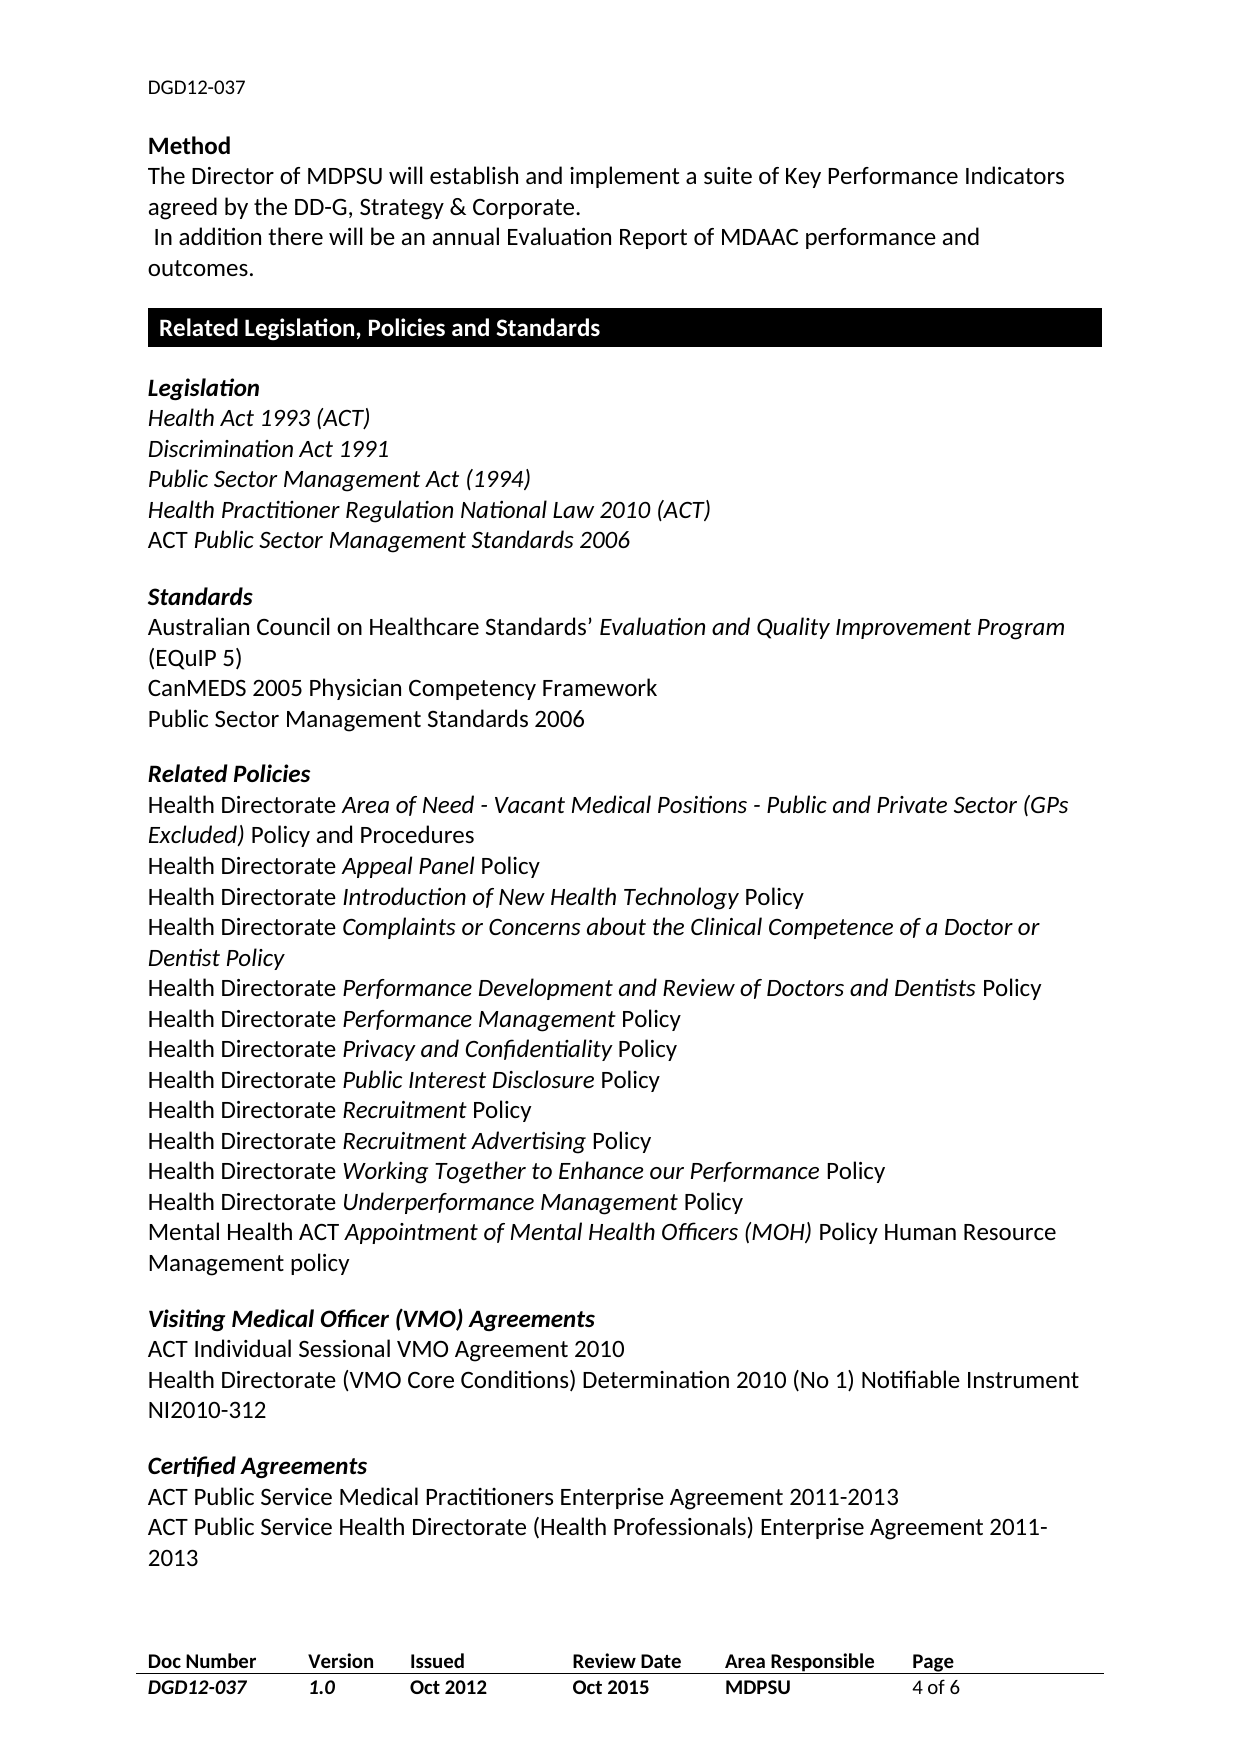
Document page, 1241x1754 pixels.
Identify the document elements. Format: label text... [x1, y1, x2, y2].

text ACT Individual Sessional VMO Agreement 2010 [148, 1333, 1092, 1364]
text Public Sector Management Act (1994) [148, 464, 1092, 494]
text ACT Public Sector Management Standards 2006 [148, 525, 1092, 555]
text Health Directorate Working Together to Enhance our Performance Policy [148, 1155, 1092, 1186]
text Health Directorate Recruitment Advertising Policy [148, 1125, 1092, 1155]
text ACT Public Service Medical Practitioners Enterprise Agreement 2011-2013 [148, 1481, 1092, 1511]
text Health Directorate Recruitment Policy [148, 1094, 1092, 1125]
text Method [148, 130, 1092, 160]
text Public Sector Management Standards 2006 [148, 703, 1092, 733]
text Mental Health ACT Appointment of Mental Health Officers (MOH) Policy Human Resource Management policy [148, 1216, 1092, 1277]
text Visiting Medical Officer (VMO) Agreements [148, 1303, 1092, 1333]
text Australian Council on Healthcare Standards’ Evaluation and Quality Improvement Program (EQuIP 5) [148, 611, 1092, 672]
text Certified Agreements [148, 1450, 1092, 1481]
text Health Directorate Performance Management Policy [148, 1003, 1092, 1033]
text Health Directorate Public Interest Disclosure Policy [148, 1064, 1092, 1094]
text Legislation [148, 372, 1092, 403]
text Health Directorate Underperformance Management Policy [148, 1186, 1092, 1216]
text Discrimination Act 1991 [148, 433, 1092, 464]
text CanMEDS 2005 Physician Competency Framework [148, 672, 1092, 703]
text In addition there will be an annual Evaluation Report of MDAAC performance and outcomes. [148, 221, 1092, 282]
text Health Directorate Performance Development and Review of Doctors and Dentists Policy [148, 972, 1092, 1003]
text Health Act 1993 (ACT) [148, 403, 1092, 433]
text Health Directorate Complaints or Concerns about the Clinical Competence of a Doctor or Dentist Policy [148, 911, 1092, 972]
text The Director of MDPSU will establish and implement a suite of Key Performance Indicators agreed by the DD-G, Strategy & Corporate. [148, 160, 1092, 221]
text Health Directorate Area of Need - Vacant Medical Positions - Public and Private Sector (GPs Excluded) Policy and Procedures [148, 789, 1092, 850]
text Health Practitioner Regulation National Law 2010 (ACT) [148, 494, 1092, 525]
text Health Directorate (VMO Core Conditions) Determination 2010 (No 1) Notifiable Instrument NI2010-312 [148, 1364, 1092, 1425]
text Health Directorate Appeal Panel Policy [148, 850, 1092, 881]
table_header Related Legislation, Policies and Standards [148, 308, 1102, 347]
text Related Policies [148, 759, 1092, 789]
text Health Directorate Introduction of New Health Technology Policy [148, 881, 1092, 911]
text Standards [148, 581, 1092, 611]
text ACT Public Service Health Directorate (Health Professionals) Enterprise Agreement 2011-2013 [148, 1511, 1092, 1572]
text Health Directorate Privacy and Confidentiality Policy [148, 1033, 1092, 1064]
